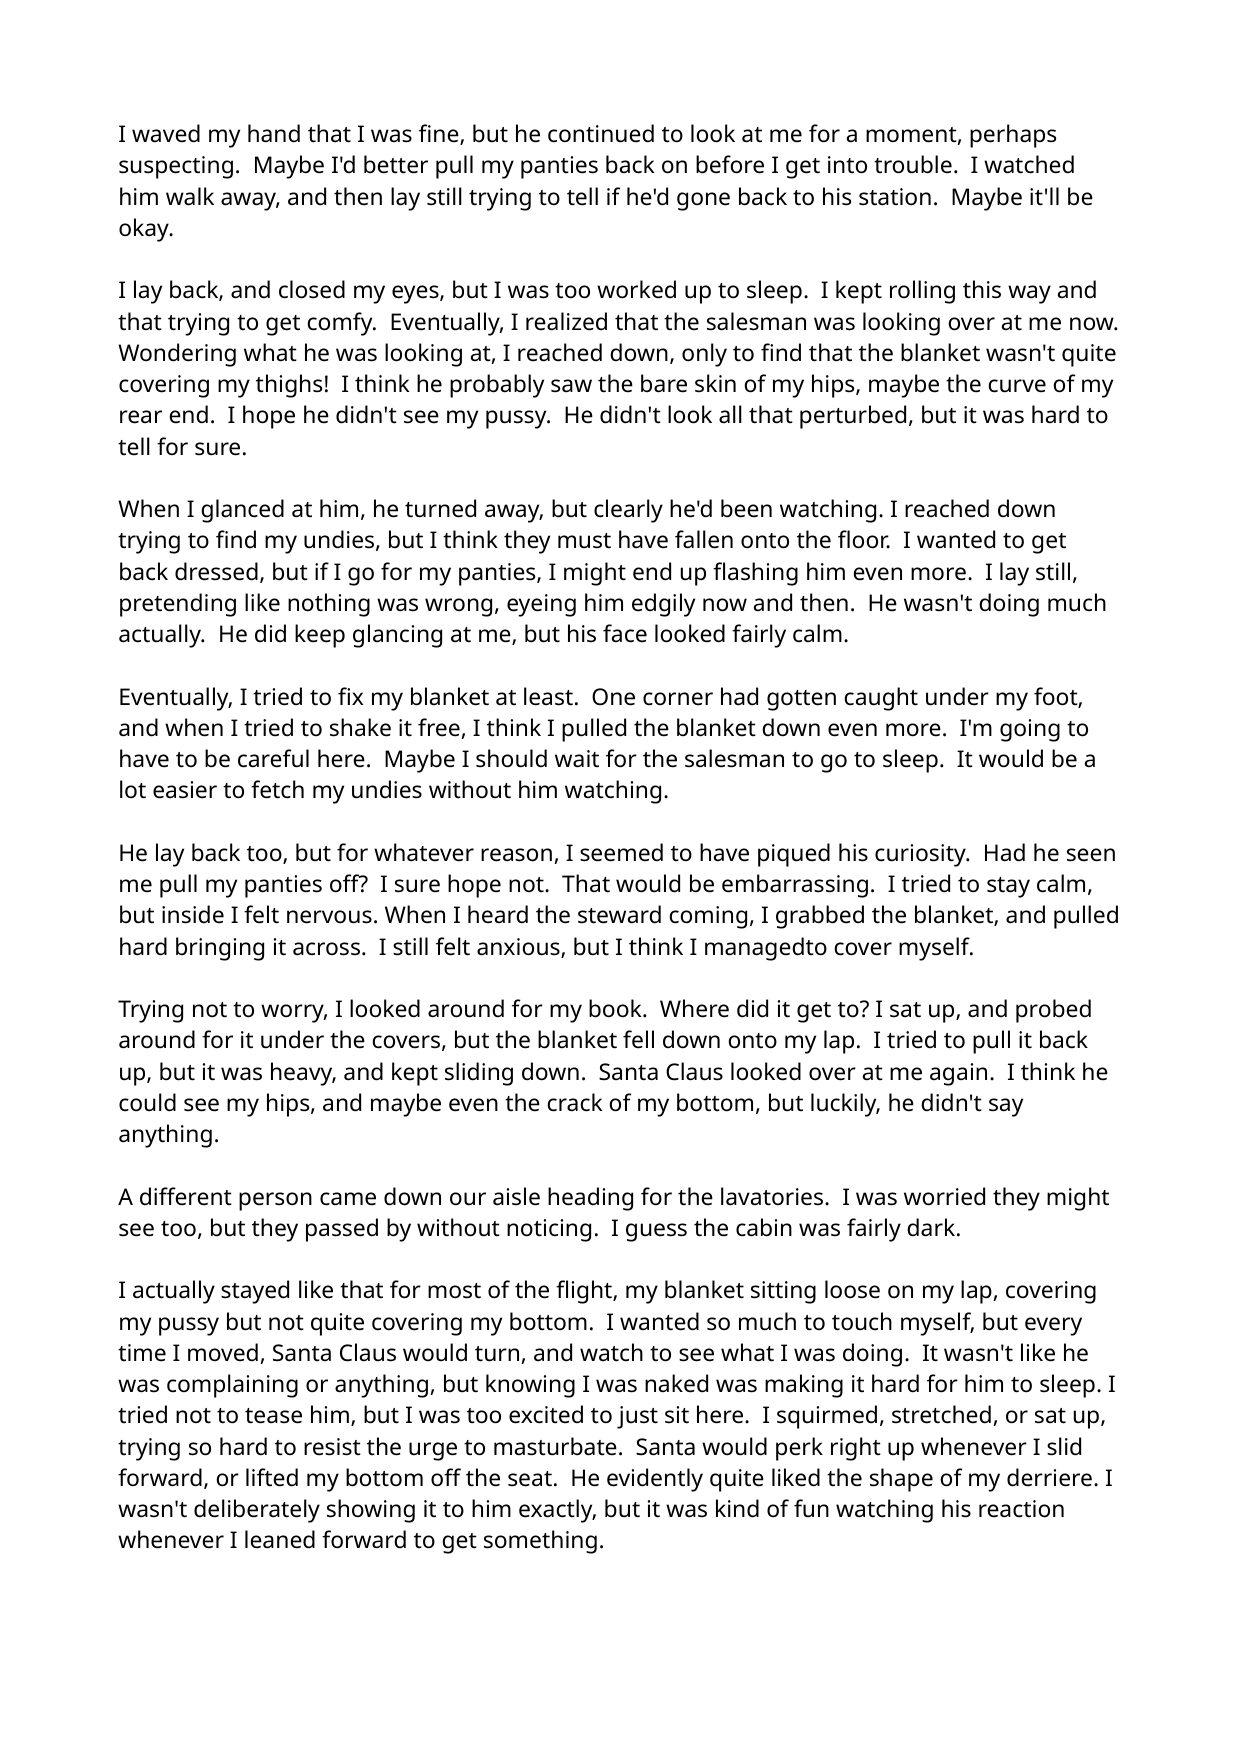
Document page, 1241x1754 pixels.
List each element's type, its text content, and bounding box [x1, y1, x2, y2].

text I lay back, and closed my eyes, but I was too worked up to sleep. I kept rolling this way and that trying to get comfy. Eventually, I realized that the salesman was looking over at me now. Wondering what he was looking at, I reached down, only to find that the blanket wasn't quite covering my thighs! I think he probably saw the bare skin of my hips, maybe the curve of my rear end. I hope he didn't see my pussy. He didn't look all that perturbed, but it was hard to tell for sure. [118, 274, 1122, 462]
text I waved my hand that I was fine, but he continued to look at me for a moment, perhaps suspecting. Maybe I'd better pull my panties back on before I get into trouble. I watched him walk away, and then lay still trying to tell if he'd gone back to his station. Maybe it'll be okay. [118, 118, 1122, 243]
text Trying not to worry, I looked around for my book. Where did it get to? I sat up, and probed around for it under the covers, but the blanket fell down onto my lap. I tried to pull it back up, but it was heavy, and kept sliding down. Santa Claus looked over at me again. I think he could see my hips, and maybe even the crack of my bottom, but luckily, he didn't say anything. [118, 993, 1122, 1149]
text A different person came down our aisle heading for the lavatories. I was worried they might see too, but they passed by without noticing. I guess the cabin was fairly dark. [118, 1181, 1122, 1243]
text Eventually, I tried to fix my blanket at least. One corner had gotten caught under my foot, and when I tried to shake it free, I think I pulled the blanket down even more. I'm going to have to be careful here. Maybe I should wait for the salesman to go to sleep. It would be a lot easier to fetch my undies without him watching. [118, 681, 1122, 806]
text I actually stayed like that for most of the flight, my blanket sitting loose on my lap, covering my pussy but not quite covering my bottom. I wanted so much to touch myself, but every time I moved, Santa Claus would turn, and watch to see what I was doing. It wasn't like he was complaining or anything, but knowing I was naked was making it hard for him to sleep. I tried not to tease him, but I was too excited to just sit here. I squirmed, stretched, or sat up, trying so hard to resist the urge to masturbate. Santa would perk right up whenever I slid forward, or lifted my bottom off the seat. He evidently quite liked the shape of my derriere. I wasn't deliberately showing it to him exactly, but it was kind of fun watching his reaction whenever I leaned forward to get something. [118, 1274, 1122, 1556]
text He lay back too, but for whatever reason, I seemed to have piqued his curiosity. Had he seen me pull my panties off? I sure hope not. That would be embarrassing. I tried to stay calm, but inside I felt nervous. When I heard the steward coming, I grabbed the blanket, and pulled hard bringing it across. I still felt anxious, but I think I managedto cover myself. [118, 837, 1122, 962]
text When I glanced at him, he turned away, but clearly he'd been watching. I reached down trying to find my undies, but I think they must have fallen onto the floor. I wanted to get back dressed, but if I go for my panties, I might end up flashing him even more. I lay still, pretending like nothing was wrong, eyeing him edgily now and then. He wasn't doing much actually. He did keep glancing at me, but his face looked fairly calm. [118, 493, 1122, 649]
